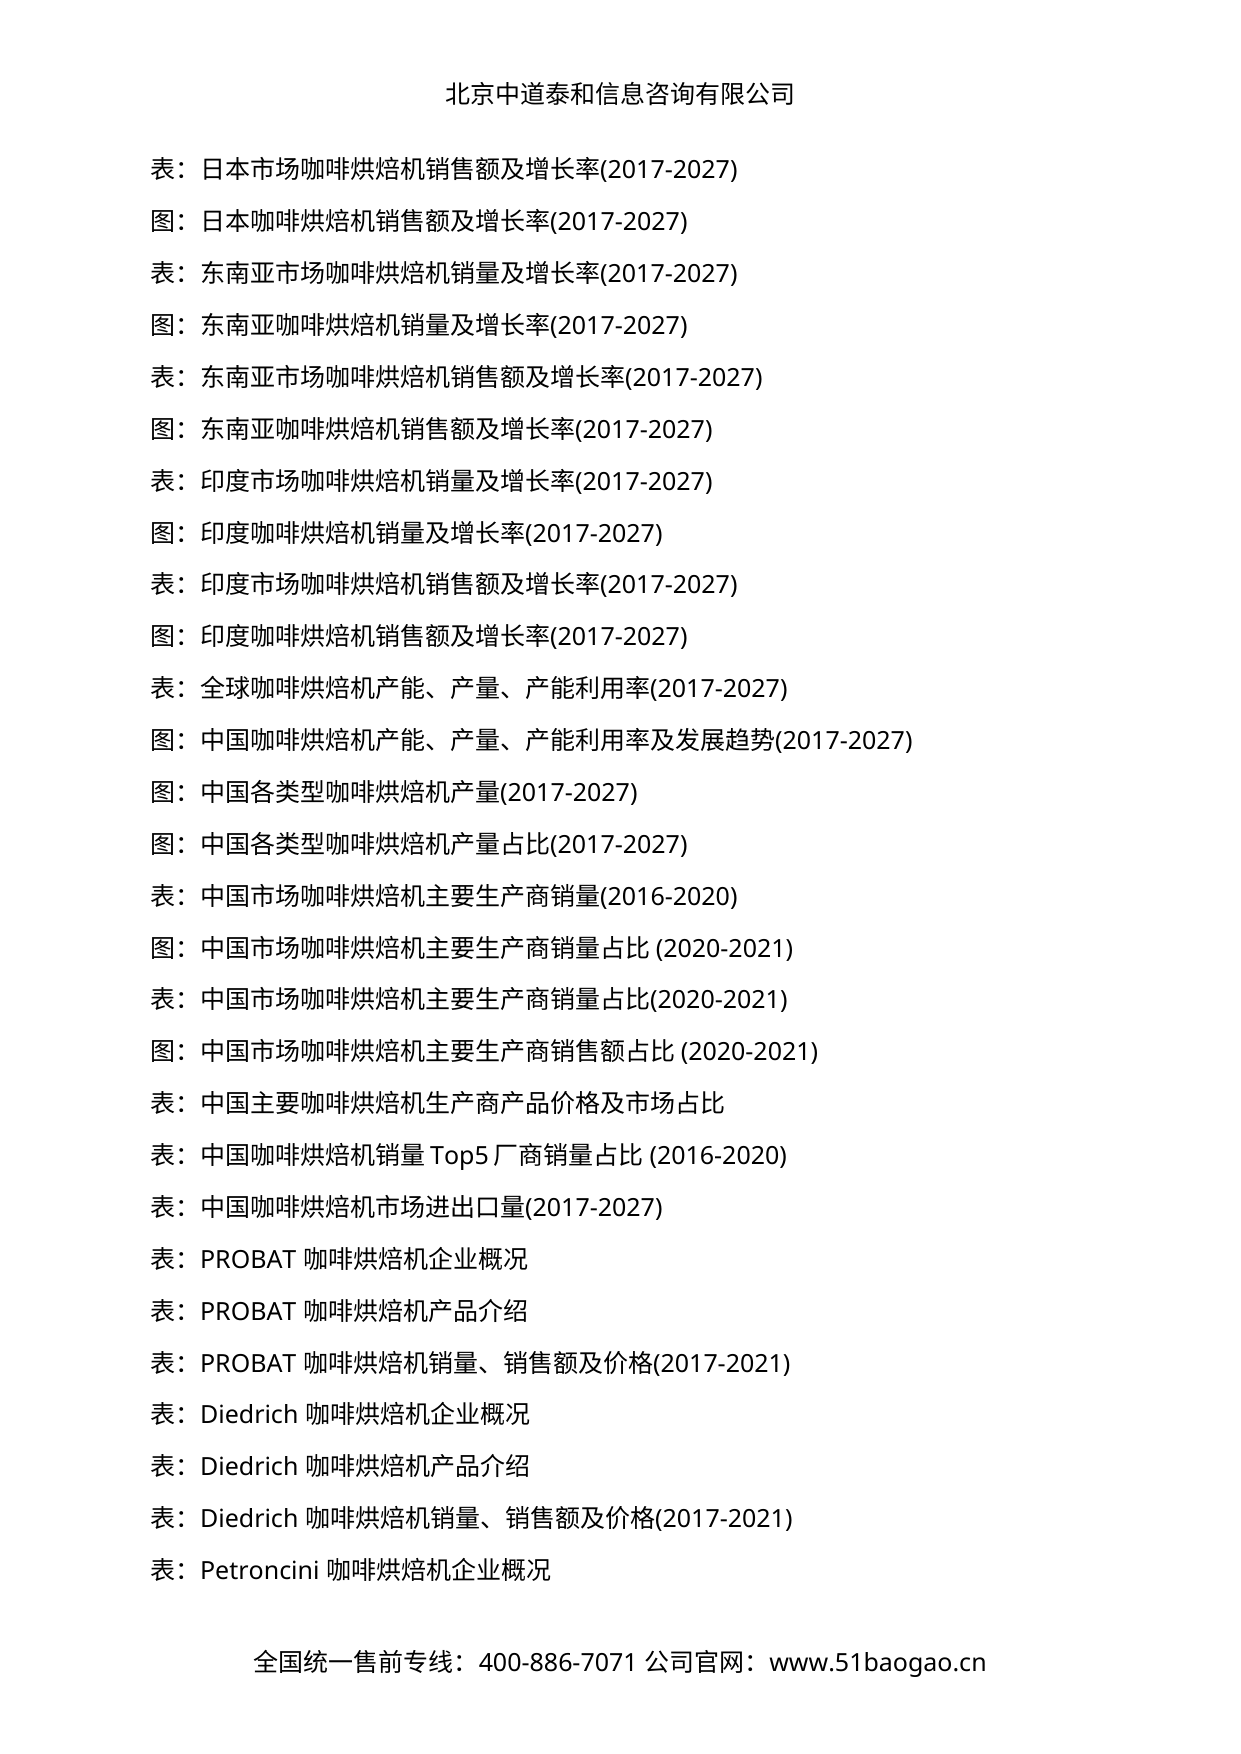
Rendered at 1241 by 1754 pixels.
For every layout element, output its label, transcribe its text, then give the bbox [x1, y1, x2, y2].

text 表：中国市场咖啡烘焙机主要生产商销量占比(2020-2021) [150, 980, 1090, 1016]
text 表：中国咖啡烘焙机市场进出口量(2017-2027) [150, 1187, 1090, 1224]
text 表：中国主要咖啡烘焙机生产商产品价格及市场占比 [150, 1084, 1090, 1120]
text 图：印度咖啡烘焙机销售额及增长率(2017-2027) [150, 617, 1090, 653]
text 图：东南亚咖啡烘焙机销量及增长率(2017-2027) [150, 306, 1090, 342]
text 图：中国市场咖啡烘焙机主要生产商销量占比 (2020-2021) [150, 928, 1090, 964]
text 表：东南亚市场咖啡烘焙机销量及增长率(2017-2027) [150, 254, 1090, 290]
text 表：中国市场咖啡烘焙机主要生产商销量(2016-2020) [150, 876, 1090, 912]
text 表：Diedrich 咖啡烘焙机企业概况 [150, 1395, 1090, 1431]
text 图：中国市场咖啡烘焙机主要生产商销售额占比 (2020-2021) [150, 1032, 1090, 1068]
text 图：中国咖啡烘焙机产能、产量、产能利用率及发展趋势(2017-2027) [150, 721, 1090, 757]
text 表：东南亚市场咖啡烘焙机销售额及增长率(2017-2027) [150, 357, 1090, 394]
text 表：PROBAT 咖啡烘焙机企业概况 [150, 1239, 1090, 1276]
text 表：Petroncini 咖啡烘焙机企业概况 [150, 1551, 1090, 1587]
text 表：全球咖啡烘焙机产能、产量、产能利用率(2017-2027) [150, 669, 1090, 705]
text 表：日本市场咖啡烘焙机销售额及增长率(2017-2027) [150, 150, 1090, 186]
text 图：中国各类型咖啡烘焙机产量占比(2017-2027) [150, 824, 1090, 861]
text 表：印度市场咖啡烘焙机销量及增长率(2017-2027) [150, 461, 1090, 497]
text 图：日本咖啡烘焙机销售额及增长率(2017-2027) [150, 202, 1090, 238]
text 图：中国各类型咖啡烘焙机产量(2017-2027) [150, 772, 1090, 809]
text 表：PROBAT 咖啡烘焙机产品介绍 [150, 1291, 1090, 1327]
text 图：印度咖啡烘焙机销量及增长率(2017-2027) [150, 513, 1090, 549]
text 表：Diedrich 咖啡烘焙机销量、销售额及价格(2017-2021) [150, 1499, 1090, 1535]
text 表：印度市场咖啡烘焙机销售额及增长率(2017-2027) [150, 565, 1090, 601]
text 表：PROBAT 咖啡烘焙机销量、销售额及价格(2017-2021) [150, 1343, 1090, 1379]
text 表：中国咖啡烘焙机销量Top5厂商销量占比 (2016-2020) [150, 1136, 1090, 1172]
text 图：东南亚咖啡烘焙机销售额及增长率(2017-2027) [150, 409, 1090, 446]
text 表：Diedrich 咖啡烘焙机产品介绍 [150, 1447, 1090, 1483]
